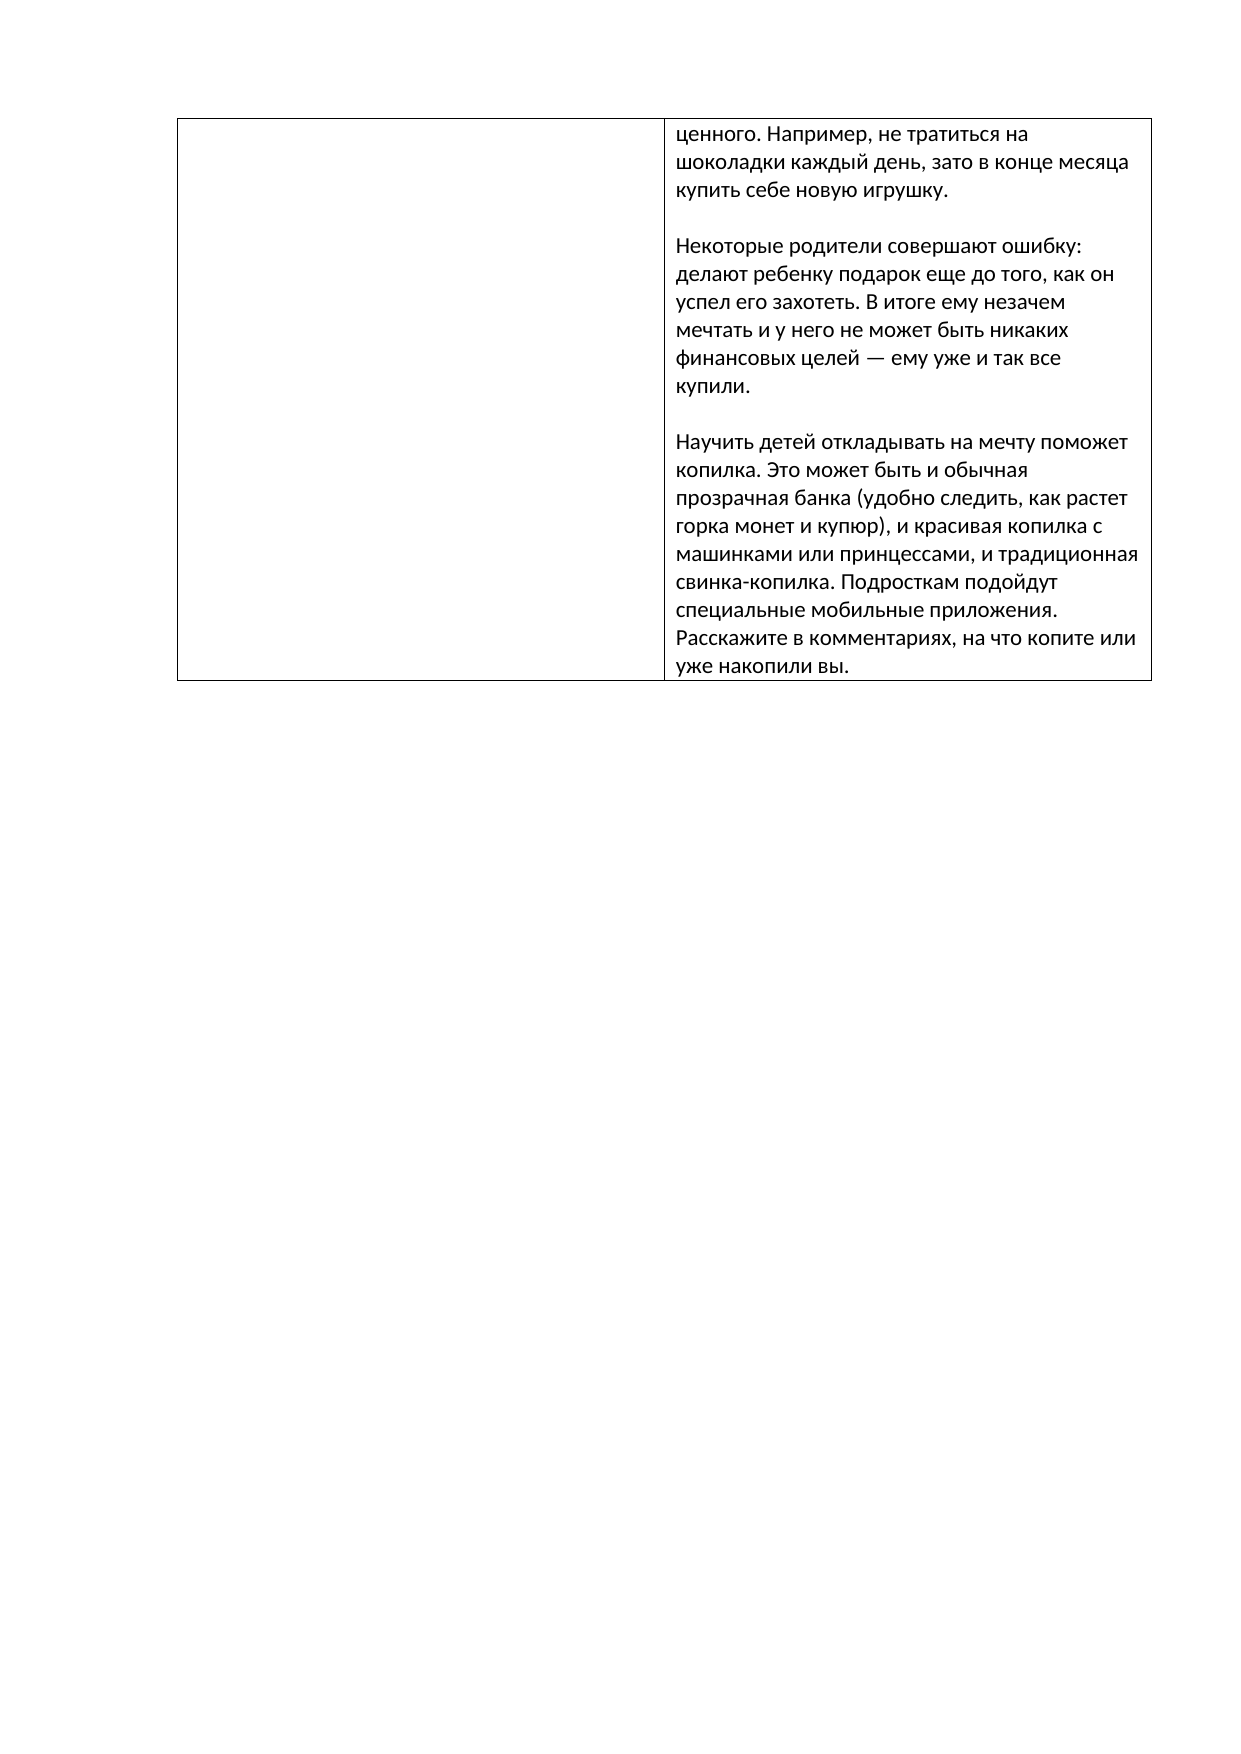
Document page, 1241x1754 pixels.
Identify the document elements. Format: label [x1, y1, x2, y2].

table_cell [665, 119, 1151, 679]
table_cell [178, 119, 664, 679]
